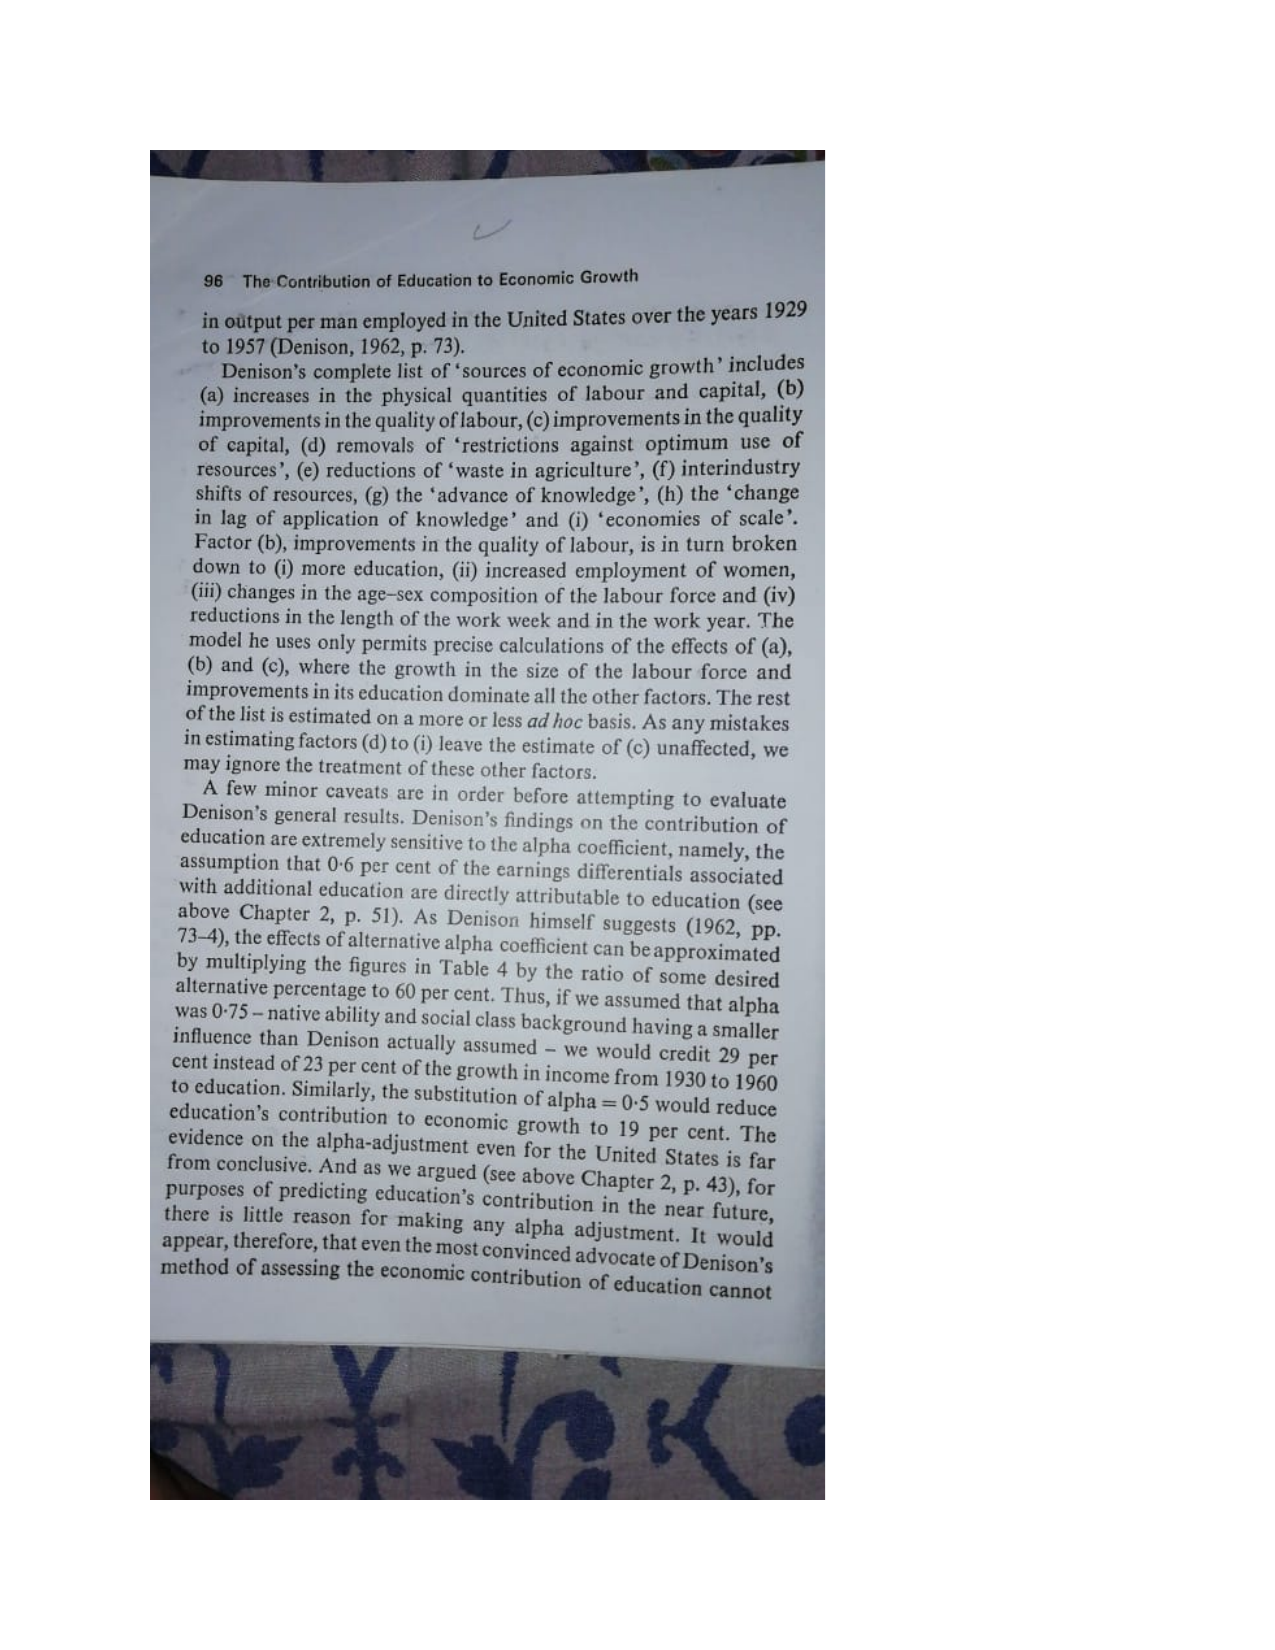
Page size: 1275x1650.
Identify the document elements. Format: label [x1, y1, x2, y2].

picture [150, 150, 826, 1500]
